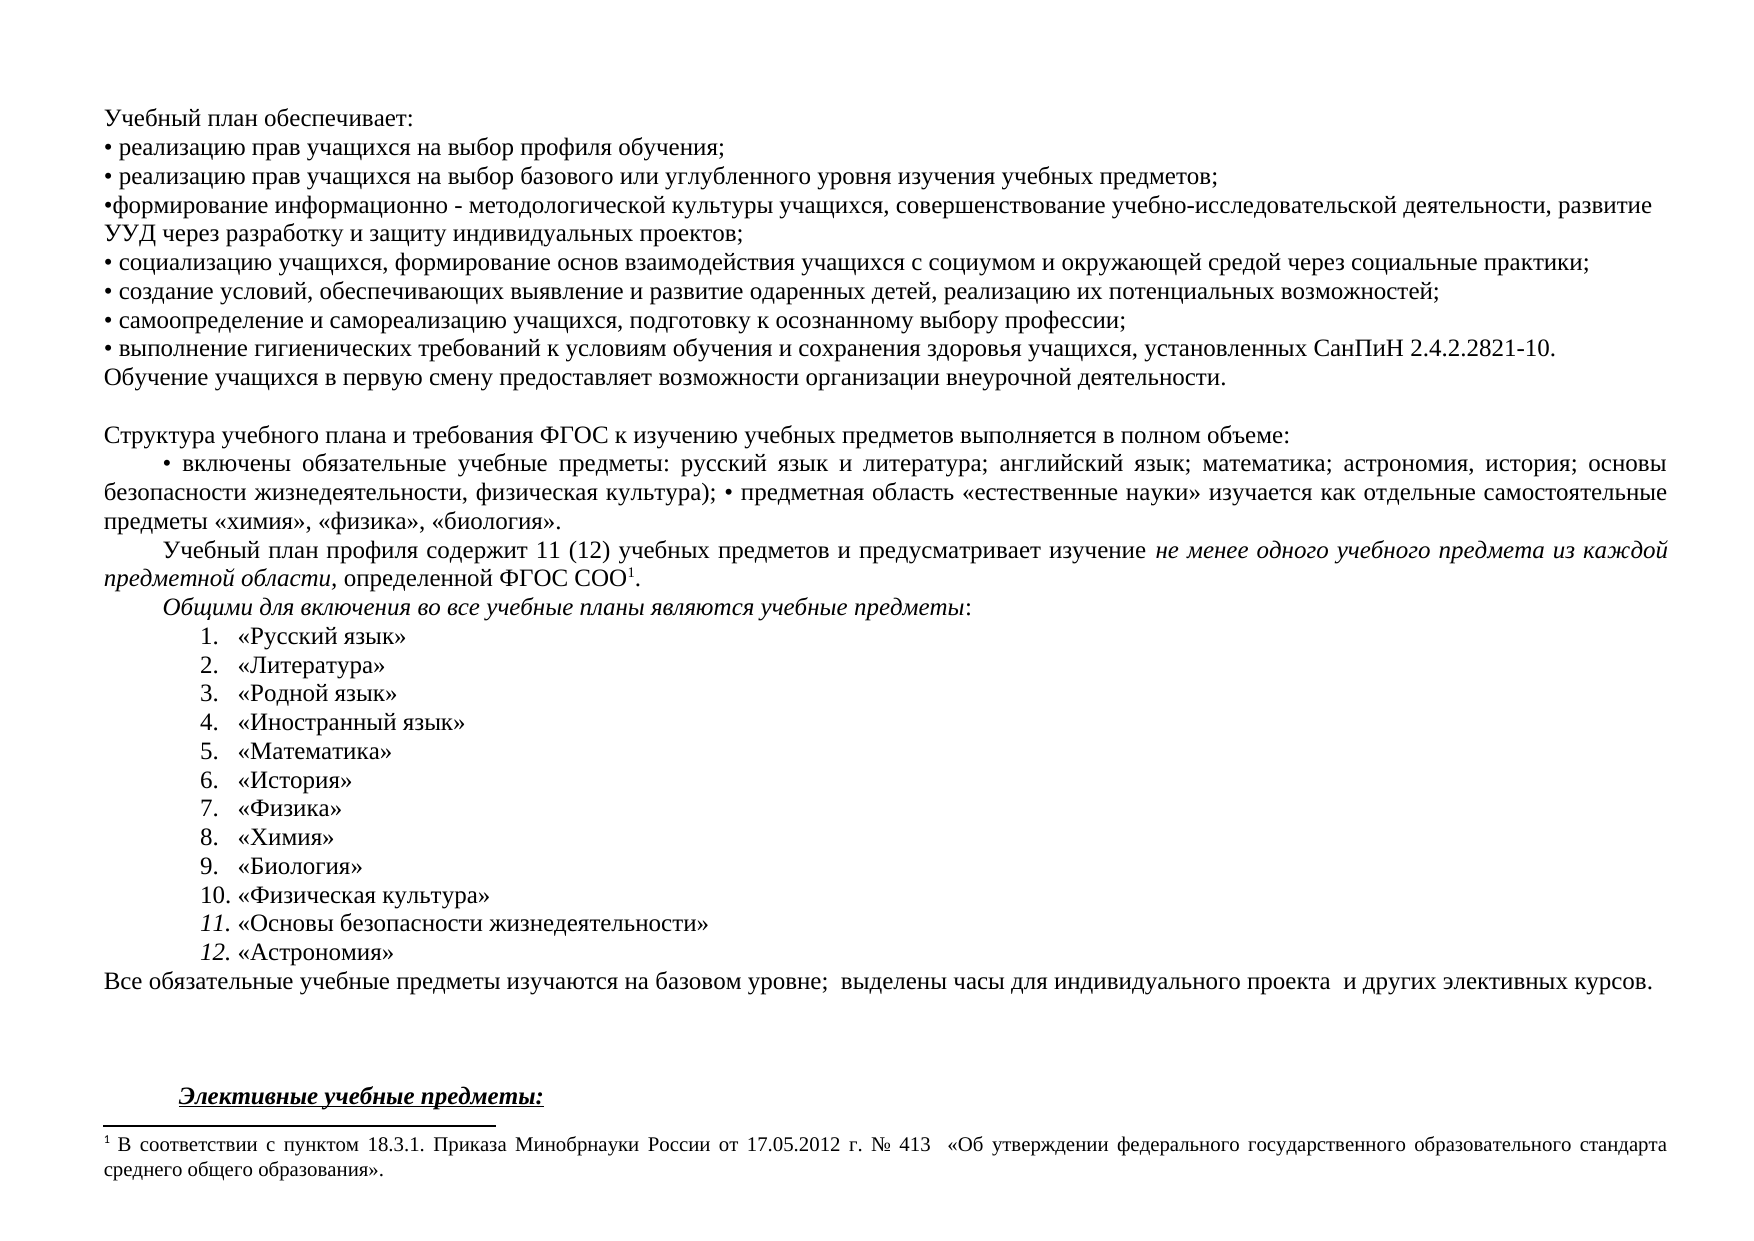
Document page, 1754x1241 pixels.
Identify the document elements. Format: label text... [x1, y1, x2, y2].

list «Родной язык» [200, 678, 1668, 707]
text Все обязательные учебные предметы изучаются на базовом уровне; выделены часы для индивидуального проекта и других элективных курсов. [103, 966, 1668, 995]
text • реализацию прав учащихся на выбор базового или углубленного уровня изучения учебных предметов; [103, 161, 1668, 190]
text • самоопределение и самореализацию учащихся, подготовку к осознанному выбору профессии; [103, 305, 1668, 333]
text Учебный план профиля содержит 11 (12) учебных предметов и предусматривает изучение не менее одного учебного предмета из каждой предметной области, определенной ФГОС СОО. [103, 535, 1668, 592]
list «Иностранный язык» [200, 707, 1668, 736]
text Обучение учащихся в первую смену предоставляет возможности организации внеурочной деятельности. [103, 362, 1668, 391]
text Элективные учебные предметы: [178, 1081, 1668, 1110]
text • создание условий, обеспечивающих выявление и развитие одаренных детей, реализацию их потенциальных возможностей; [103, 276, 1668, 305]
text Структура учебного плана и требования ФГОС к изучению учебных предметов выполняется в полном объеме: [103, 420, 1668, 448]
list «Биология» [200, 851, 1668, 880]
text Общими для включения во все учебные планы являются учебные предметы: [103, 592, 1668, 621]
list «Химия» [200, 822, 1668, 851]
list «Физическая культура» [200, 880, 1668, 908]
list «Астрономия» [200, 937, 1668, 966]
text • выполнение гигиенических требований к условиям обучения и сохранения здоровья учащихся, установленных СанПиН 2.4.2.2821-10. [103, 333, 1668, 362]
text •формирование информационно - методологической культуры учащихся, совершенствование учебно-исследовательской деятельности, развитие УУД через разработку и защиту индивидуальных проектов; [103, 190, 1668, 247]
text • включены обязательные учебные предметы: русский язык и литература; английский язык; математика; астрономия, история; основы безопасности жизнедеятельности, физическая культура); • предметная область «естественные науки» изучается как отдельные самостоятельные предметы «химия», «физика», «биология». [103, 448, 1668, 535]
text Учебный план обеспечивает: [103, 103, 1668, 132]
list «История» [200, 765, 1668, 793]
text • реализацию прав учащихся на выбор профиля обучения; [103, 132, 1668, 161]
list «Математика» [200, 736, 1668, 765]
list «Физика» [200, 793, 1668, 822]
list «Литература» [200, 650, 1668, 678]
text • социализацию учащихся, формирование основ взаимодействия учащихся с социумом и окружающей средой через социальные практики; [103, 247, 1668, 276]
list «Русский язык» [200, 621, 1668, 650]
list «Основы безопасности жизнедеятельности» [200, 908, 1668, 937]
